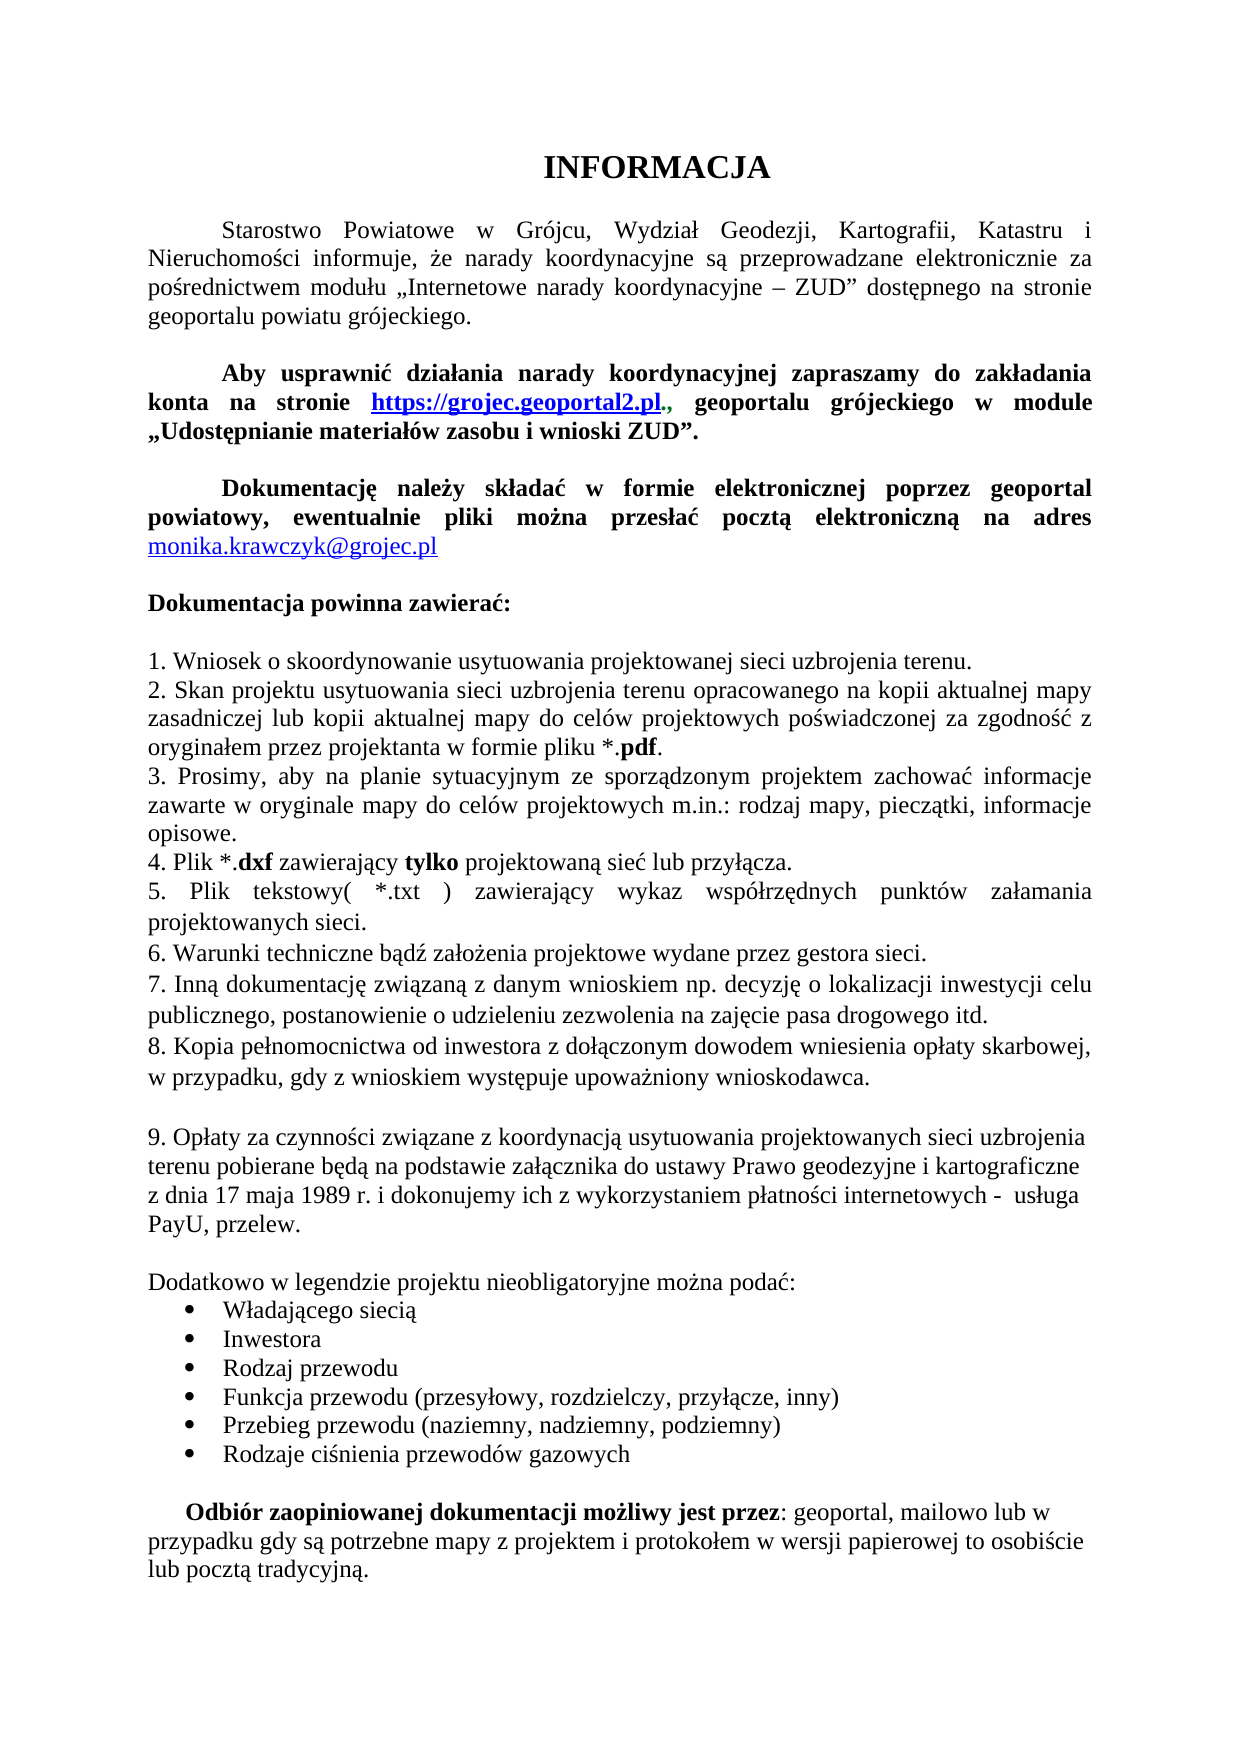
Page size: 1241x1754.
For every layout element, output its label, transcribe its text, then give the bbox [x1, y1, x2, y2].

text Odbiór zaopiniowanej dokumentacji możliwy jest przez: geoportal, mailowo lub w przypadku gdy są potrzebne mapy z projektem i protokołem w wersji papierowej to osobiście lub pocztą tradycyjną. [148, 1497, 1093, 1583]
text Dodatkowo w legendzie projektu nieobligatoryjne można podać: [148, 1267, 1093, 1295]
text Aby usprawnić działania narady koordynacyjnej zapraszamy do zakładania konta na stronie https://grojec.geoportal2.pl., geoportalu grójeckiego w module „Udostępnianie materiałów zasobu i wnioski ZUD”. [148, 358, 1093, 445]
text 7. Inną dokumentację związaną z danym wnioskiem np. decyzję o lokalizacji inwestycji celu publicznego, postanowienie o udzieleniu zezwolenia na zajęcie pasa drogowego itd. [148, 969, 1093, 1029]
text 9. Opłaty za czynności związane z koordynacją usytuowania projektowanych sieci uzbrojenia terenu pobierane będą na podstawie załącznika do ustawy Prawo geodezyjne i kartograficzne z dnia 17 maja 1989 r. i dokonujemy ich z wykorzystaniem płatności internetowych - usługa PayU, przelew. [148, 1122, 1093, 1237]
text 4. Plik *.dxf zawierający tylko projektowaną sieć lub przyłącza. [148, 847, 1093, 876]
list Inwestora [185, 1324, 1093, 1353]
list Rodzaje ciśnienia przewodów gazowych [185, 1439, 1093, 1468]
text Dokumentacja powinna zawierać: [148, 588, 1093, 617]
text 2. Skan projektu usytuowania sieci uzbrojenia terenu opracowanego na kopii aktualnej mapy zasadniczej lub kopii aktualnej mapy do celów projektowych poświadczonej za zgodność z oryginałem przez projektanta w formie pliku *.pdf. [148, 675, 1093, 761]
text 3. Prosimy, aby na planie sytuacyjnym ze sporządzonym projektem zachować informacje zawarte w oryginale mapy do celów projektowych m.in.: rodzaj mapy, pieczątki, informacje opisowe. [148, 761, 1093, 847]
text 8. Kopia pełnomocnictwa od inwestora z dołączonym dowodem wniesienia opłaty skarbowej, w przypadku, gdy z wnioskiem występuje upoważniony wnioskodawca. [148, 1031, 1093, 1091]
text Starostwo Powiatowe w Grójcu, Wydział Geodezji, Kartografii, Katastru i Nieruchomości informuje, że narady koordynacyjne są przeprowadzane elektronicznie za pośrednictwem modułu „Internetowe narady koordynacyjne – ZUD” dostępnego na stronie geoportalu powiatu grójeckiego. [148, 215, 1093, 330]
list Funkcja przewodu (przesyłowy, rozdzielczy, przyłącze, inny) [185, 1382, 1093, 1410]
list Władającego siecią [185, 1295, 1093, 1324]
text 1. Wniosek o skoordynowanie usytuowania projektowanej sieci uzbrojenia terenu. [148, 646, 1093, 675]
list Przebieg przewodu (naziemny, nadziemny, podziemny) [185, 1410, 1093, 1439]
text 5. Plik tekstowy( *.txt ) zawierający wykaz współrzędnych punktów załamania projektowanych sieci. [148, 876, 1093, 936]
text Dokumentację należy składać w formie elektronicznej poprzez geoportal powiatowy, ewentualnie pliki można przesłać pocztą elektroniczną na adres monika.krawczyk@grojec.pl [148, 473, 1093, 560]
text INFORMACJA [148, 148, 1093, 186]
list Rodzaj przewodu [185, 1353, 1093, 1382]
text 6. Warunki techniczne bądź założenia projektowe wydane przez gestora sieci. [148, 938, 1093, 967]
